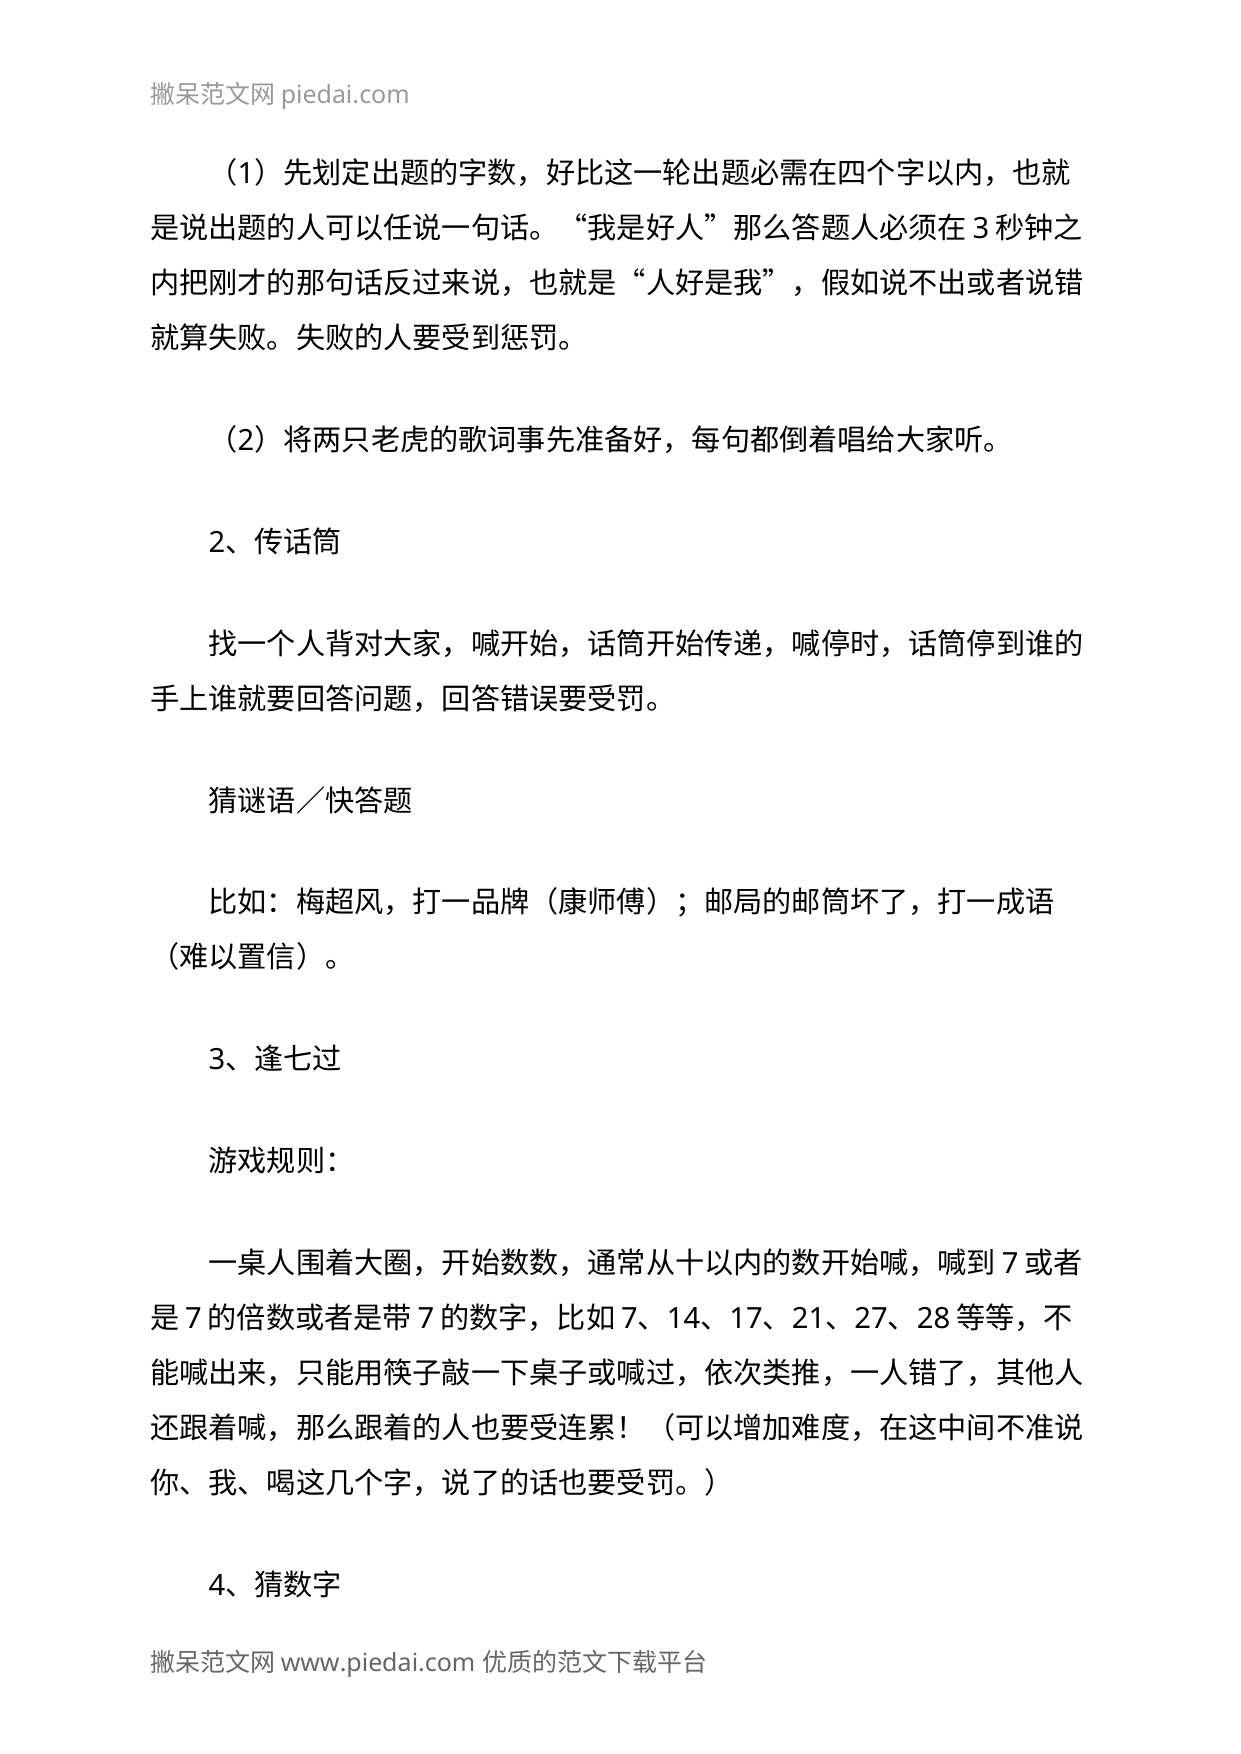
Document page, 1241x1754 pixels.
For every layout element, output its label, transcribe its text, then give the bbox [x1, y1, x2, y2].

text 3、逢七过 [150, 1036, 1090, 1078]
text 一桌人围着大圈，开始数数，通常从十以内的数开始喊，喊到7或者是7的倍数或者是带7的数字，比如7、14、17、21、27、28等等，不能喊出来，只能用筷子敲一下桌子或喊过，依次类推，一人错了，其他人还跟着喊，那么跟着的人也要受连累！（可以增加难度，在这中间不准说你、我、喝这几个字，说了的话也要受罚。） [150, 1239, 1090, 1502]
text 猜谜语∕快答题 [150, 777, 1090, 819]
text （1）先划定出题的字数，好比这一轮出题必需在四个字以内，也就是说出题的人可以任说一句话。“我是好人”那么答题人必须在3秒钟之内把刚才的那句话反过来说，也就是“人好是我”，假如说不出或者说错就算失败。失败的人要受到惩罚。 [150, 150, 1090, 357]
text 比如：梅超风，打一品牌（康师傅）；邮局的邮筒坏了，打一成语（难以置信）。 [150, 879, 1090, 976]
text 游戏规则： [150, 1138, 1090, 1180]
text 4、猜数字 [150, 1561, 1090, 1603]
text 2、传话筒 [150, 519, 1090, 561]
text （2）将两只老虎的歌词事先准备好，每句都倒着唱给大家听。 [150, 417, 1090, 459]
text 找一个人背对大家，喊开始，话筒开始传递，喊停时，话筒停到谁的手上谁就要回答问题，回答错误要受罚。 [150, 621, 1090, 718]
